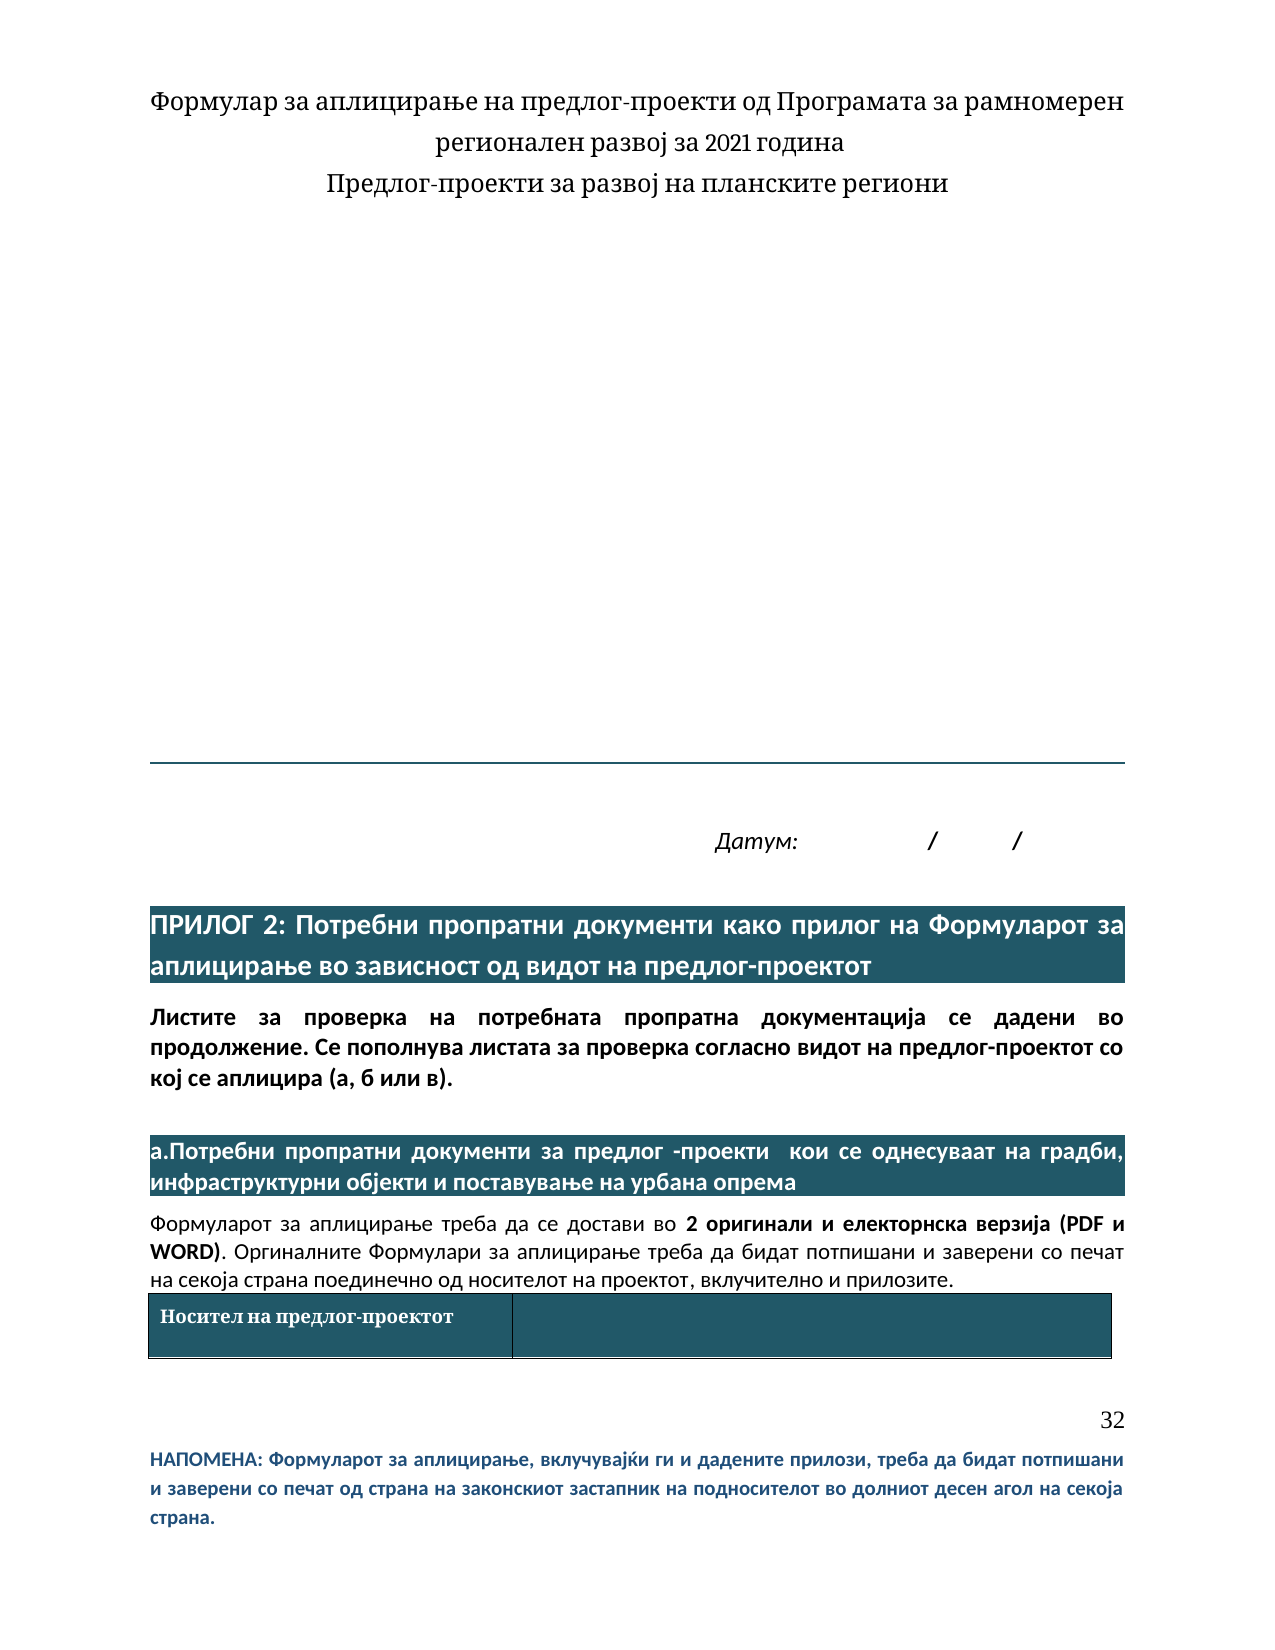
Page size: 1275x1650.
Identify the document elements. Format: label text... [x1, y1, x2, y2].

text ПРИЛОГ 2: Потребни пропратни документи како прилог на Формуларот за аплицирање во зависност од видот на предлог-проектот [150, 906, 1125, 983]
text a.Потребни пропратни документи за предлог -проекти кои се однесуваат на градби, инфраструктурни објекти и поставување на урбана опрема [150, 1135, 1125, 1196]
text Датум: / / [150, 822, 1125, 856]
table_header [513, 1294, 1111, 1357]
table_header Носител на предлог-проектот [149, 1294, 512, 1357]
text Формуларот за аплицирање треба да се достави во 2 оригинали и електорнска верзија (PDF и WORD). Оргиналните Формулари за аплицирање треба да бидат потпишани и заверени со печат на секоја страна поединечно од носителот на проектот, вклучително и прилозите. [150, 1209, 1125, 1293]
text Листите за проверка на потребната пропратна документација се дадени во продолжение. Се пополнува листата за проверка согласно видот на предлог-проектот со кој се аплицира (а, б или в). [150, 1001, 1125, 1092]
